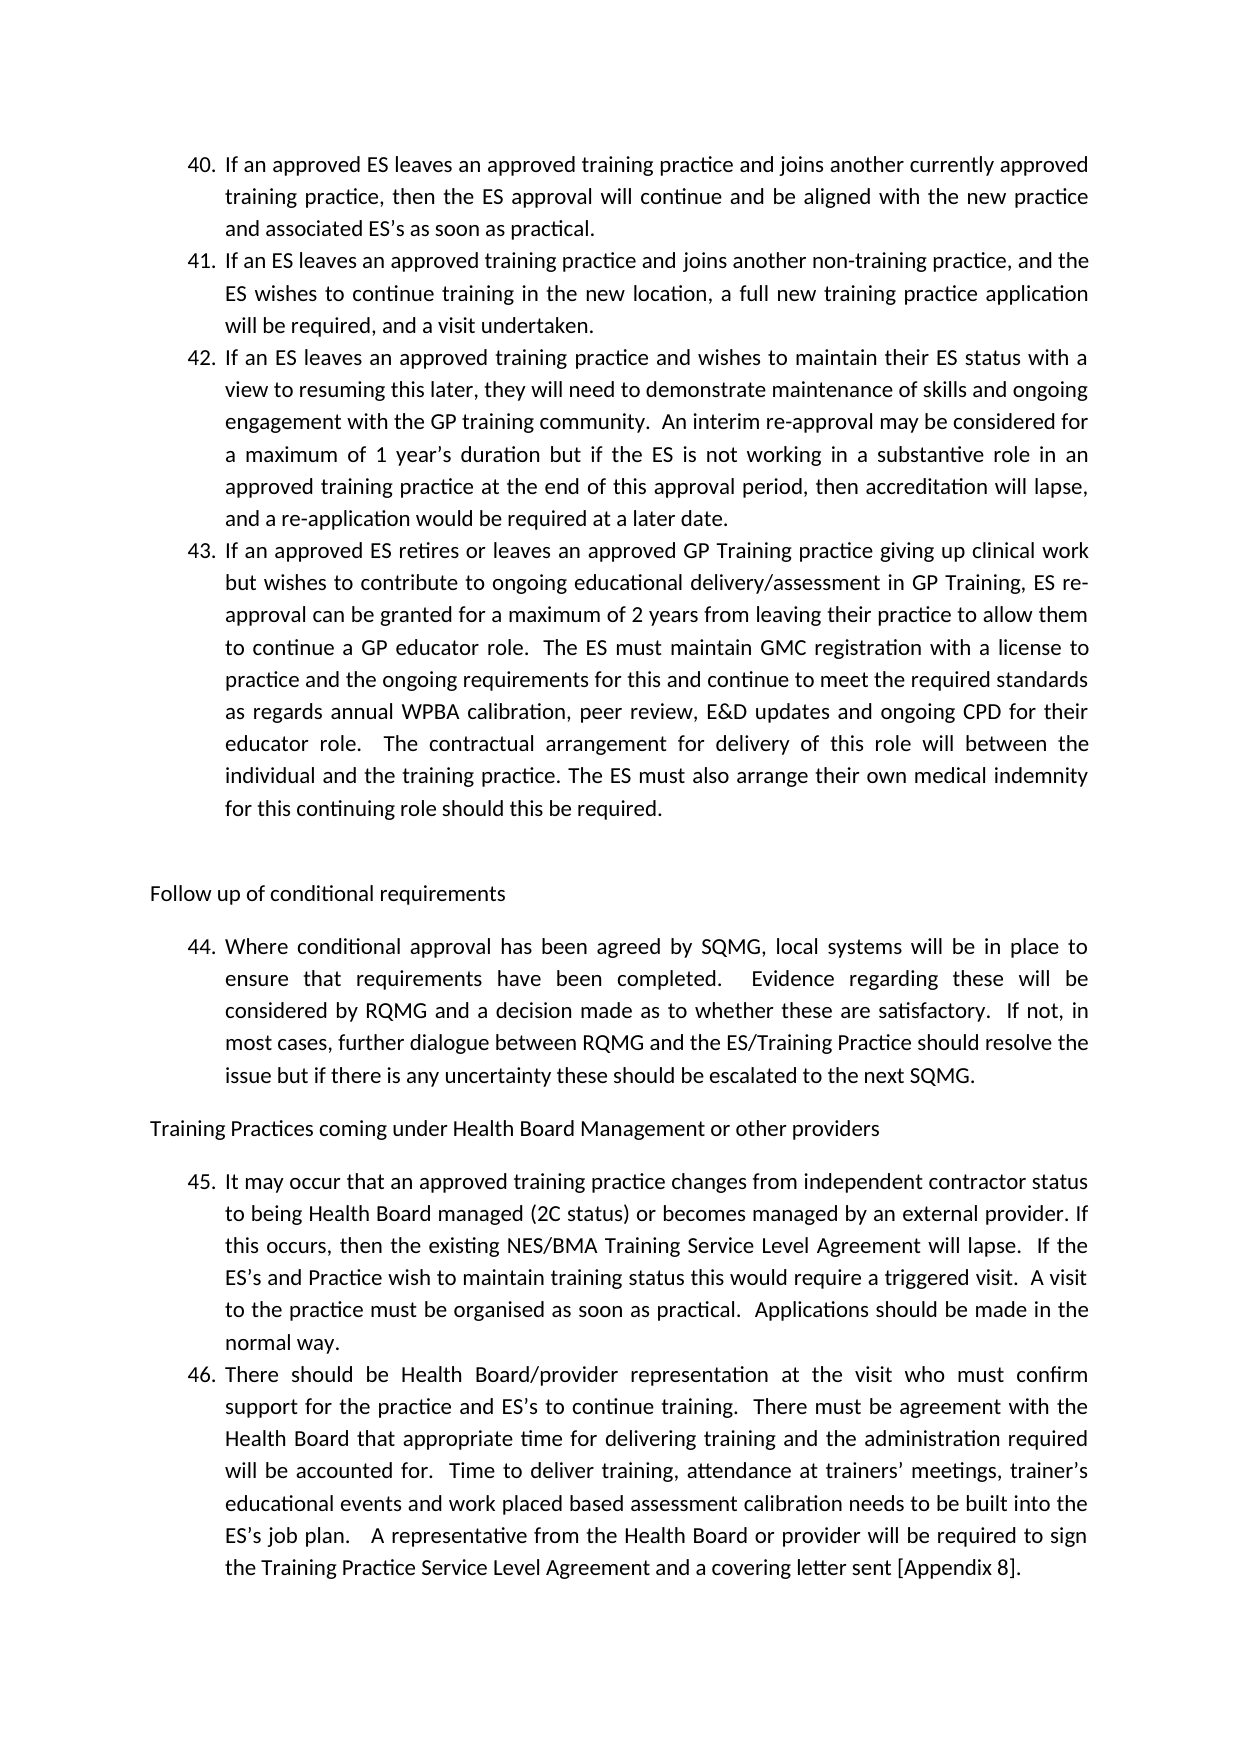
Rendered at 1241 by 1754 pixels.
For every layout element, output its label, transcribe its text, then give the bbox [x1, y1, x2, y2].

list Where conditional approval has been agreed by SQMG, local systems will be in place to ensure that requirements have been completed. Evidence regarding these will be considered by RQMG and a decision made as to whether these are satisfactory. If not, in most cases, further dialogue between RQMG and the ES/Training Practice should resolve the issue but if there is any uncertainty these should be escalated to the next SQMG. [187, 932, 1090, 1089]
list If an ES leaves an approved training practice and joins another non-training practice, and the ES wishes to continue training in the new location, a full new training practice application will be required, and a visit undertaken. [187, 247, 1090, 339]
list There should be Health Board/provider representation at the visit who must confirm support for the practice and ES’s to continue training. There must be agreement with the Health Board that appropriate time for delivering training and the administration required will be accounted for. Time to deliver training, attendance at trainers’ meetings, trainer’s educational events and work placed based assessment calibration needs to be built into the ES’s job plan. A representative from the Health Board or provider will be required to sign the Training Practice Service Level Agreement and a covering letter sent [Appendix 8]. [187, 1360, 1090, 1581]
list It may occur that an approved training practice changes from independent contractor status to being Health Board managed (2C status) or becomes managed by an external provider. If this occurs, then the existing NES/BMA Training Service Level Agreement will lapse. If the ES’s and Practice wish to maintain training status this would require a triggered visit. A visit to the practice must be organised as soon as practical. Applications should be made in the normal way. [187, 1167, 1090, 1356]
text Follow up of conditional requirements [150, 879, 1090, 907]
list If an approved ES leaves an approved training practice and joins another currently approved training practice, then the ES approval will continue and be aligned with the new practice and associated ES’s as soon as practical. [187, 150, 1090, 242]
text Training Practices coming under Health Board Management or other providers [150, 1114, 1090, 1142]
list If an ES leaves an approved training practice and wishes to maintain their ES status with a view to resuming this later, they will need to demonstrate maintenance of skills and ongoing engagement with the GP training community. An interim re-approval may be considered for a maximum of 1 year’s duration but if the ES is not working in a substantive role in an approved training practice at the end of this approval period, then accreditation will lapse, and a re-application would be required at a later date. [187, 343, 1090, 532]
list If an approved ES retires or leaves an approved GP Training practice giving up clinical work but wishes to contribute to ongoing educational delivery/assessment in GP Training, ES re-approval can be granted for a maximum of 2 years from leaving their practice to allow them to continue a GP educator role. The ES must maintain GMC registration with a license to practice and the ongoing requirements for this and continue to meet the required standards as regards annual WPBA calibration, peer review, E&D updates and ongoing CPD for their educator role. The contractual arrangement for delivery of this role will between the individual and the training practice. The ES must also arrange their own medical indemnity for this continuing role should this be required. [187, 536, 1090, 822]
